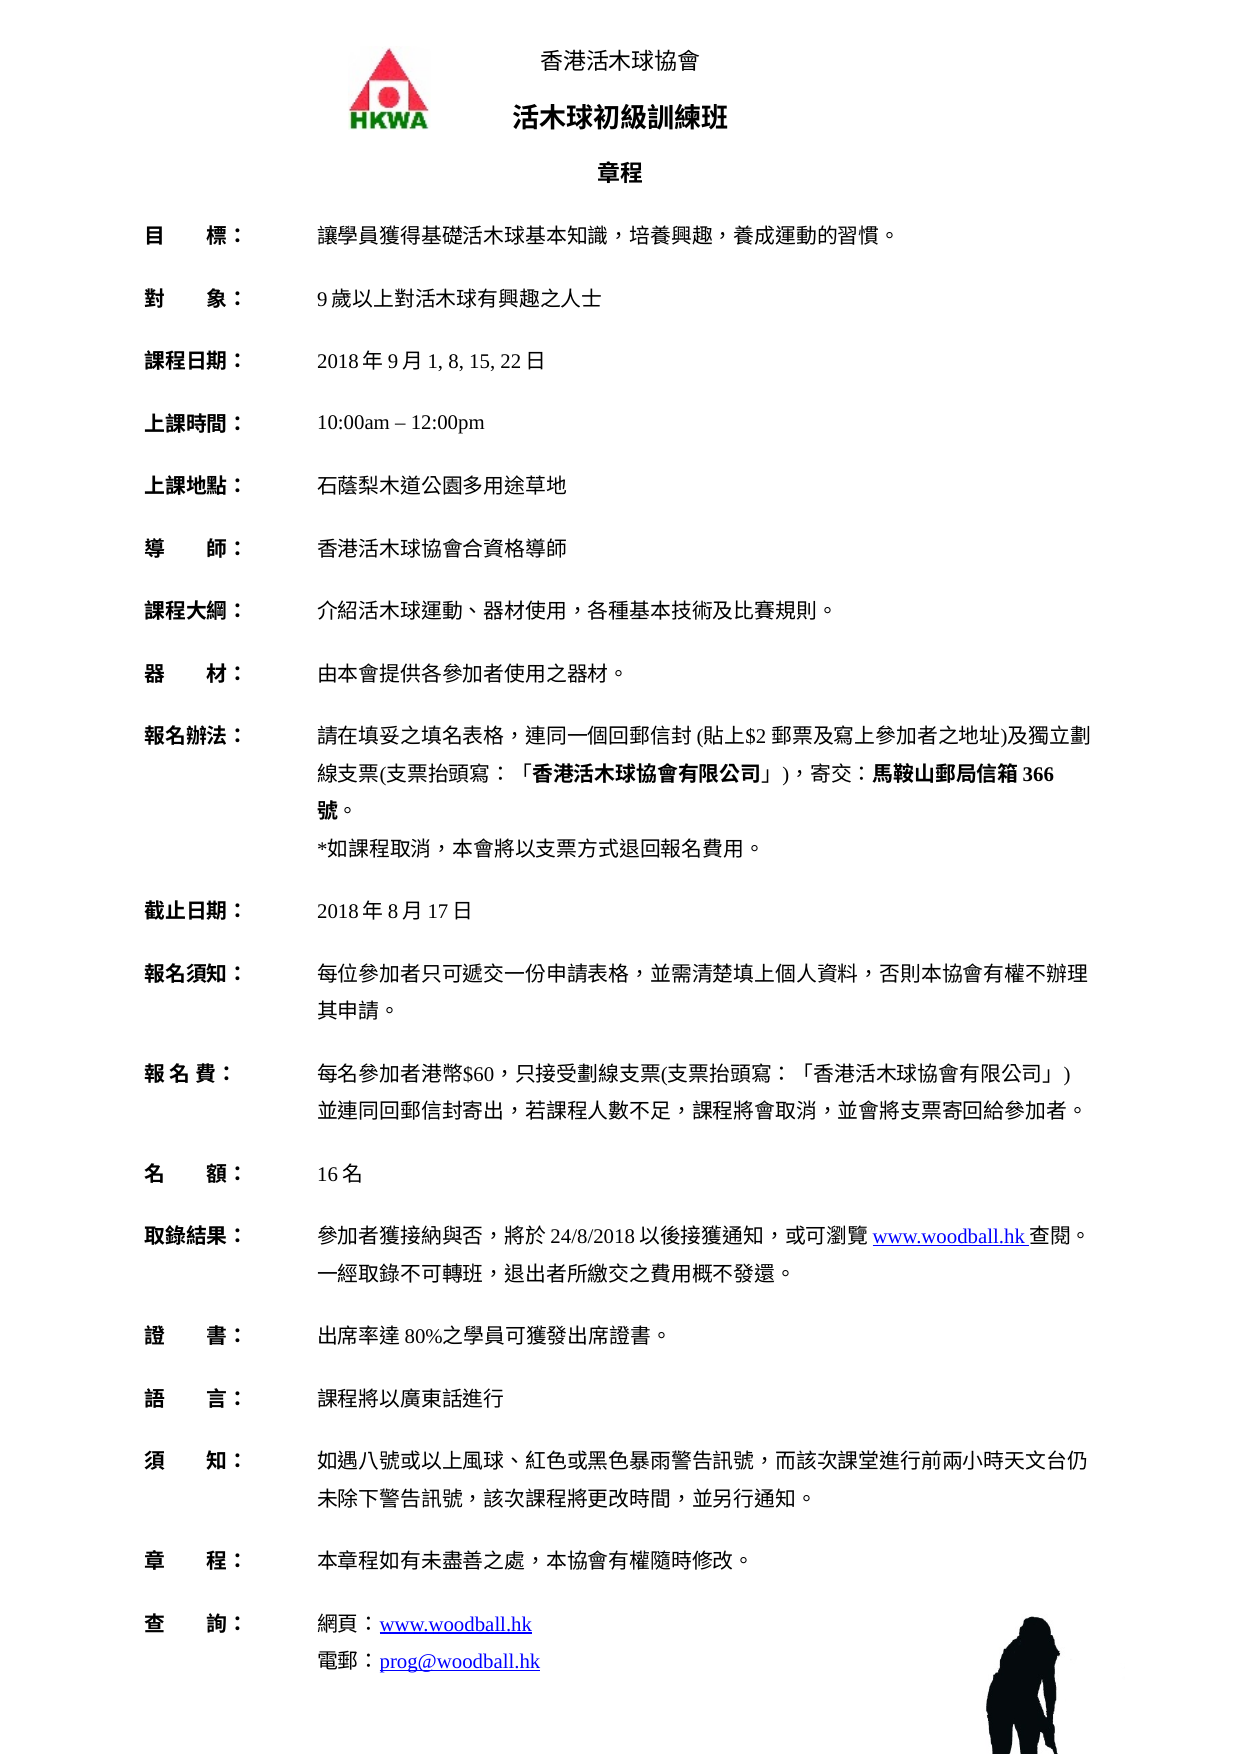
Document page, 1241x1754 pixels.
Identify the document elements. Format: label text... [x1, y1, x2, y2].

table_cell 香港活木球協會合資格導師 [306, 528, 1107, 591]
table_cell 報名辦法： [133, 716, 306, 891]
table_cell 語 言： [133, 1378, 306, 1441]
picture [961, 1603, 1171, 1754]
table_cell 須 知： [133, 1441, 306, 1541]
table_cell 2018年8月17日 [306, 891, 1107, 953]
text 活木球初級訓練班 [187, 78, 1053, 153]
table_cell 每名參加者港幣$60，只接受劃線支票(支票抬頭寫：「香港活木球協會有限公司」) 並連同回郵信封寄出，若課程人數不足，課程將會取消，並會將支票寄回給參加者。 [306, 1053, 1107, 1153]
table_cell 16名 [306, 1153, 1107, 1216]
table_cell 9歲以上對活木球有興趣之人士 [306, 278, 1107, 341]
table_cell 10:00am – 12:00pm [306, 403, 1107, 466]
table_cell 課程大綱： [133, 591, 306, 653]
table_cell 名 額： [133, 1153, 306, 1216]
table_cell 取錄結果： [133, 1216, 306, 1316]
table_cell 上課時間： [133, 403, 306, 466]
table_cell 證 書： [133, 1316, 306, 1378]
table_cell 截止日期： [133, 891, 306, 953]
table_cell 參加者獲接納與否，將於24/8/2018以後接獲通知，或可瀏覽www.woodball.hk查閱。一經取錄不可轉班，退出者所繳交之費用概不發還。 [306, 1216, 1107, 1316]
table_cell 出席率達80%之學員可獲發出席證書。 [306, 1316, 1107, 1378]
table_cell 報名須知： [133, 953, 306, 1053]
table_cell 由本會提供各參加者使用之器材。 [306, 653, 1107, 716]
table_cell 石蔭梨木道公園多用途草地 [306, 466, 1107, 528]
table_cell 網頁：www.woodball.hk 電郵：prog@woodball.hk [306, 1603, 1107, 1678]
table_cell 每位參加者只可遞交一份申請表格，並需清楚填上個人資料，否則本協會有權不辦理其申請。 [306, 953, 1107, 1053]
table_cell 器 材： [133, 653, 306, 716]
table_cell 章 程： [133, 1541, 306, 1603]
table_cell 報 名 費： [133, 1053, 306, 1153]
table_header 讓學員獲得基礎活木球基本知識，培養興趣，養成運動的習慣。 [306, 216, 1107, 278]
table_cell 上課地點： [133, 466, 306, 528]
picture [347, 46, 431, 130]
text 香港活木球協會 [187, 41, 1053, 78]
table_cell 查 詢： [133, 1603, 306, 1678]
table_cell 本章程如有未盡善之處，本協會有權隨時修改。 [306, 1541, 1107, 1603]
table_cell 介紹活木球運動、器材使用，各種基本技術及比賽規則。 [306, 591, 1107, 653]
table_cell 如遇八號或以上風球、紅色或黑色暴雨警告訊號，而該次課堂進行前兩小時天文台仍未除下警告訊號，該次課程將更改時間，並另行通知。 [306, 1441, 1107, 1541]
table_cell 課程將以廣東話進行 [306, 1378, 1107, 1441]
table_header 目 標： [133, 216, 306, 278]
text 章程 [187, 153, 1053, 191]
table_cell 對 象： [133, 278, 306, 341]
table_cell 請在填妥之填名表格，連同一個回郵信封 (貼上$2 郵票及寫上參加者之地址)及獨立劃線支票(支票抬頭寫：「香港活木球協會有限公司」)，寄交：馬鞍山郵局信箱366號。 *如課程取消，本會將以支票方式退回報名費用。 [306, 716, 1107, 891]
table_cell 2018年9月1, 8, 15, 22日 [306, 341, 1107, 403]
table_cell 課程日期： [133, 341, 306, 403]
table_cell 導 師： [133, 528, 306, 591]
